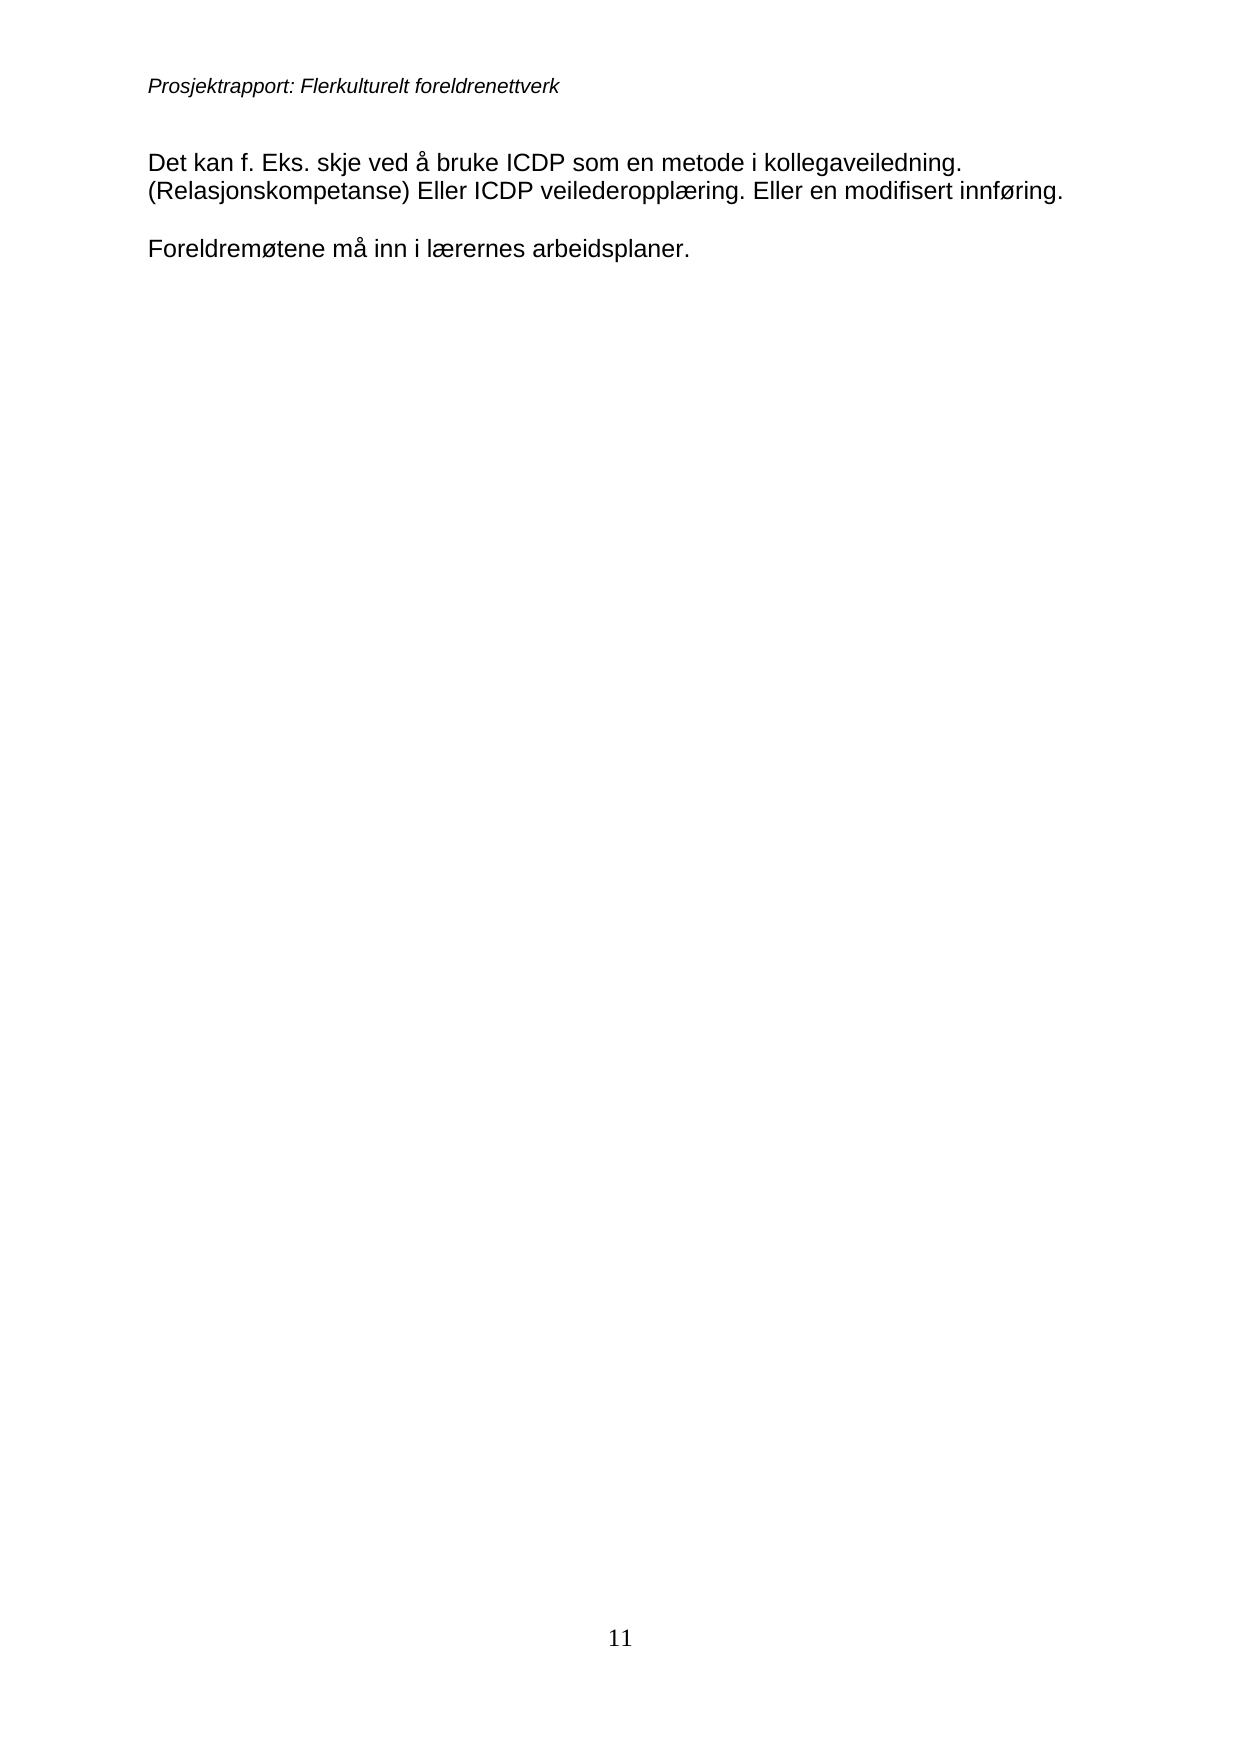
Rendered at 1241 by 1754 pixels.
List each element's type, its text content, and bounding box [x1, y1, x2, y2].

text Foreldremøtene må inn i lærernes arbeidsplaner. [148, 234, 1093, 263]
text Det kan f. Eks. skje ved å bruke ICDP som en metode i kollegaveiledning.(Relasjonskompetanse) Eller ICDP veilederopplæring. Eller en modifisert innføring. [148, 148, 1093, 205]
